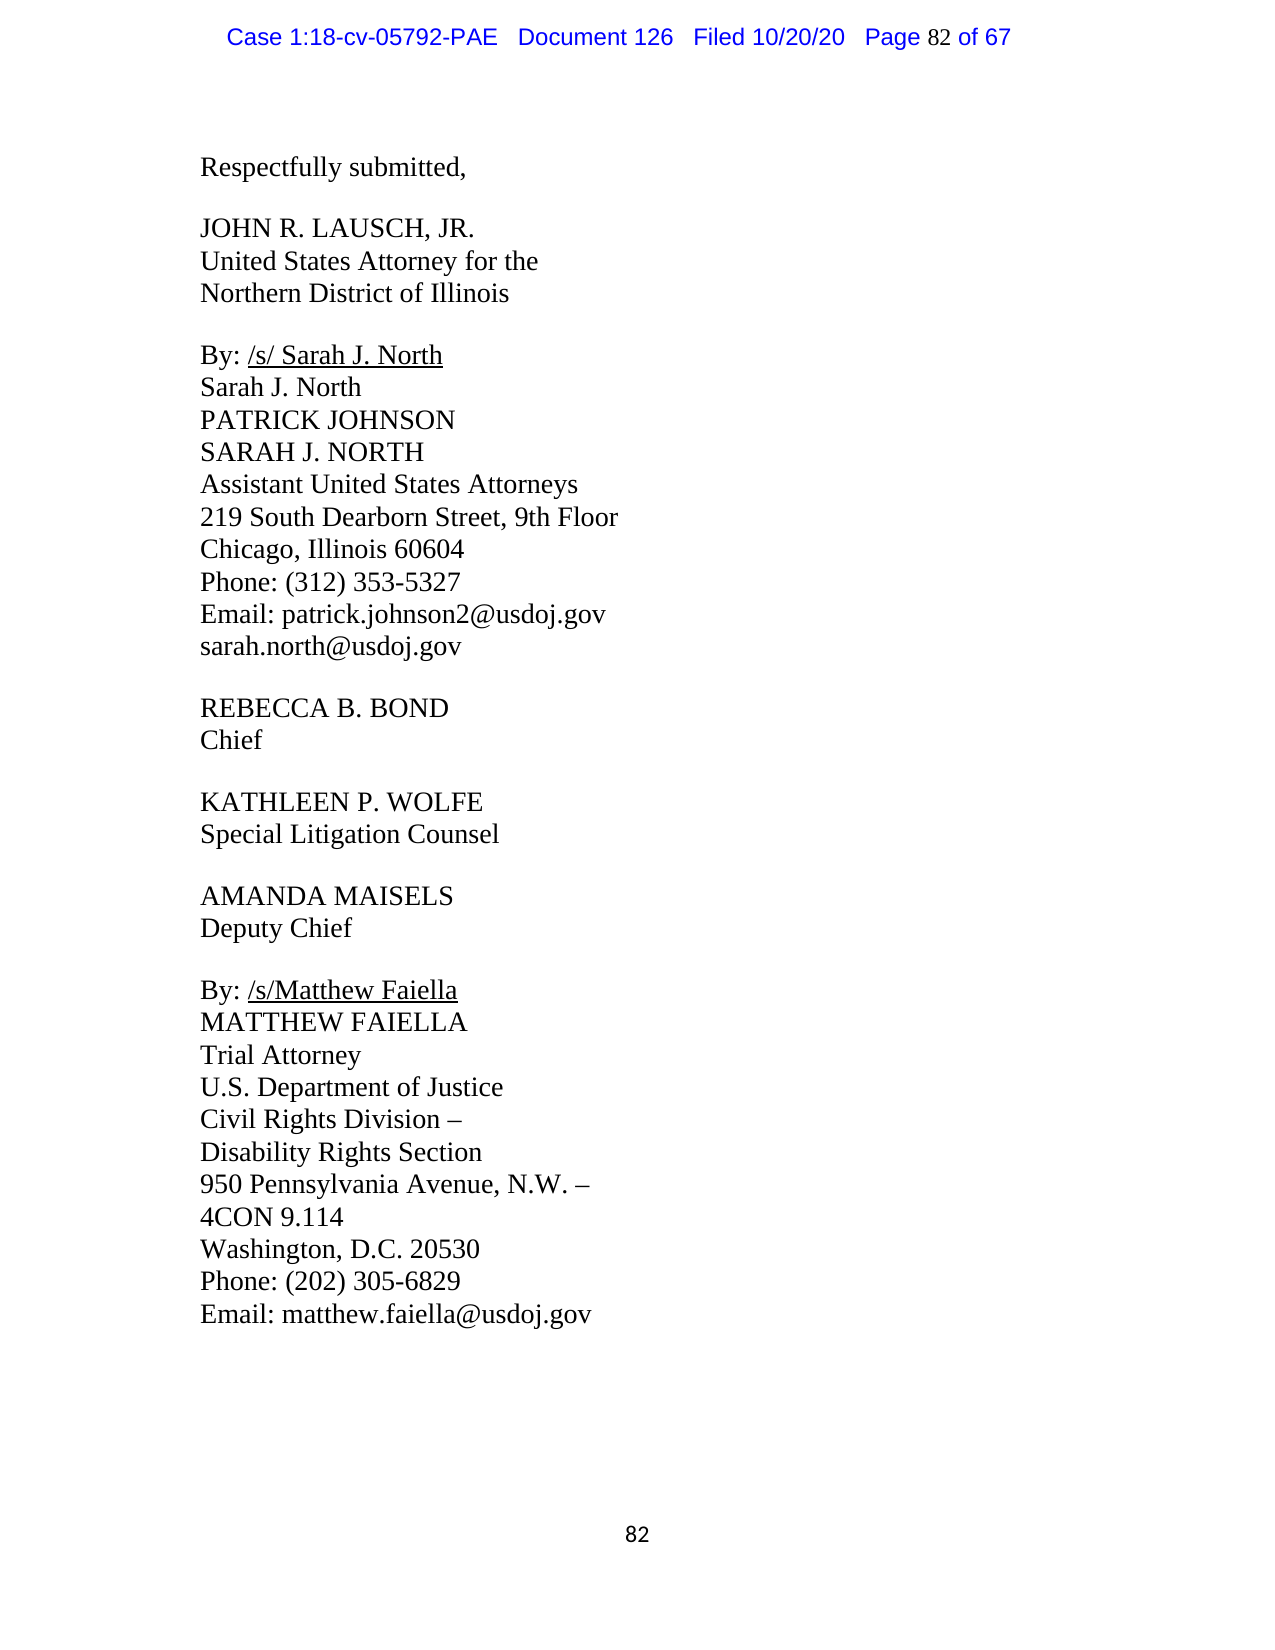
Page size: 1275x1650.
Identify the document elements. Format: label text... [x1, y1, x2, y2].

text By: /s/ Sarah J. North Sarah J. North PATRICK JOHNSON SARAH J. NORTH Assistant United States Attorneys 219 South Dearborn Street, 9th Floor Chicago, Illinois 60604 Phone: (312) 353-5327 Email: patrick.johnson2@usdoj.gov sarah.north@usdoj.gov [200, 338, 1125, 662]
text JOHN R. LAUSCH, JR. United States Attorney for the Northern District of Illinois [200, 212, 1125, 309]
text By: /s/Matthew Faiella MATTHEW FAIELLA Trial Attorney U.S. Department of Justice Civil Rights Division – Disability Rights Section 950 Pennsylvania Avenue, N.W. – 4CON 9.114 Washington, D.C. 20530 Phone: (202) 305-6829 Email: matthew.faiella@usdoj.gov [200, 973, 1125, 1329]
text AMANDA MAISELS Deputy Chief [200, 879, 1125, 944]
text Respectfully submitted, [200, 150, 1125, 182]
text KATHLEEN P. WOLFE Special Litigation Counsel [200, 785, 1125, 850]
text REBECCA B. BOND Chief [200, 691, 1125, 756]
